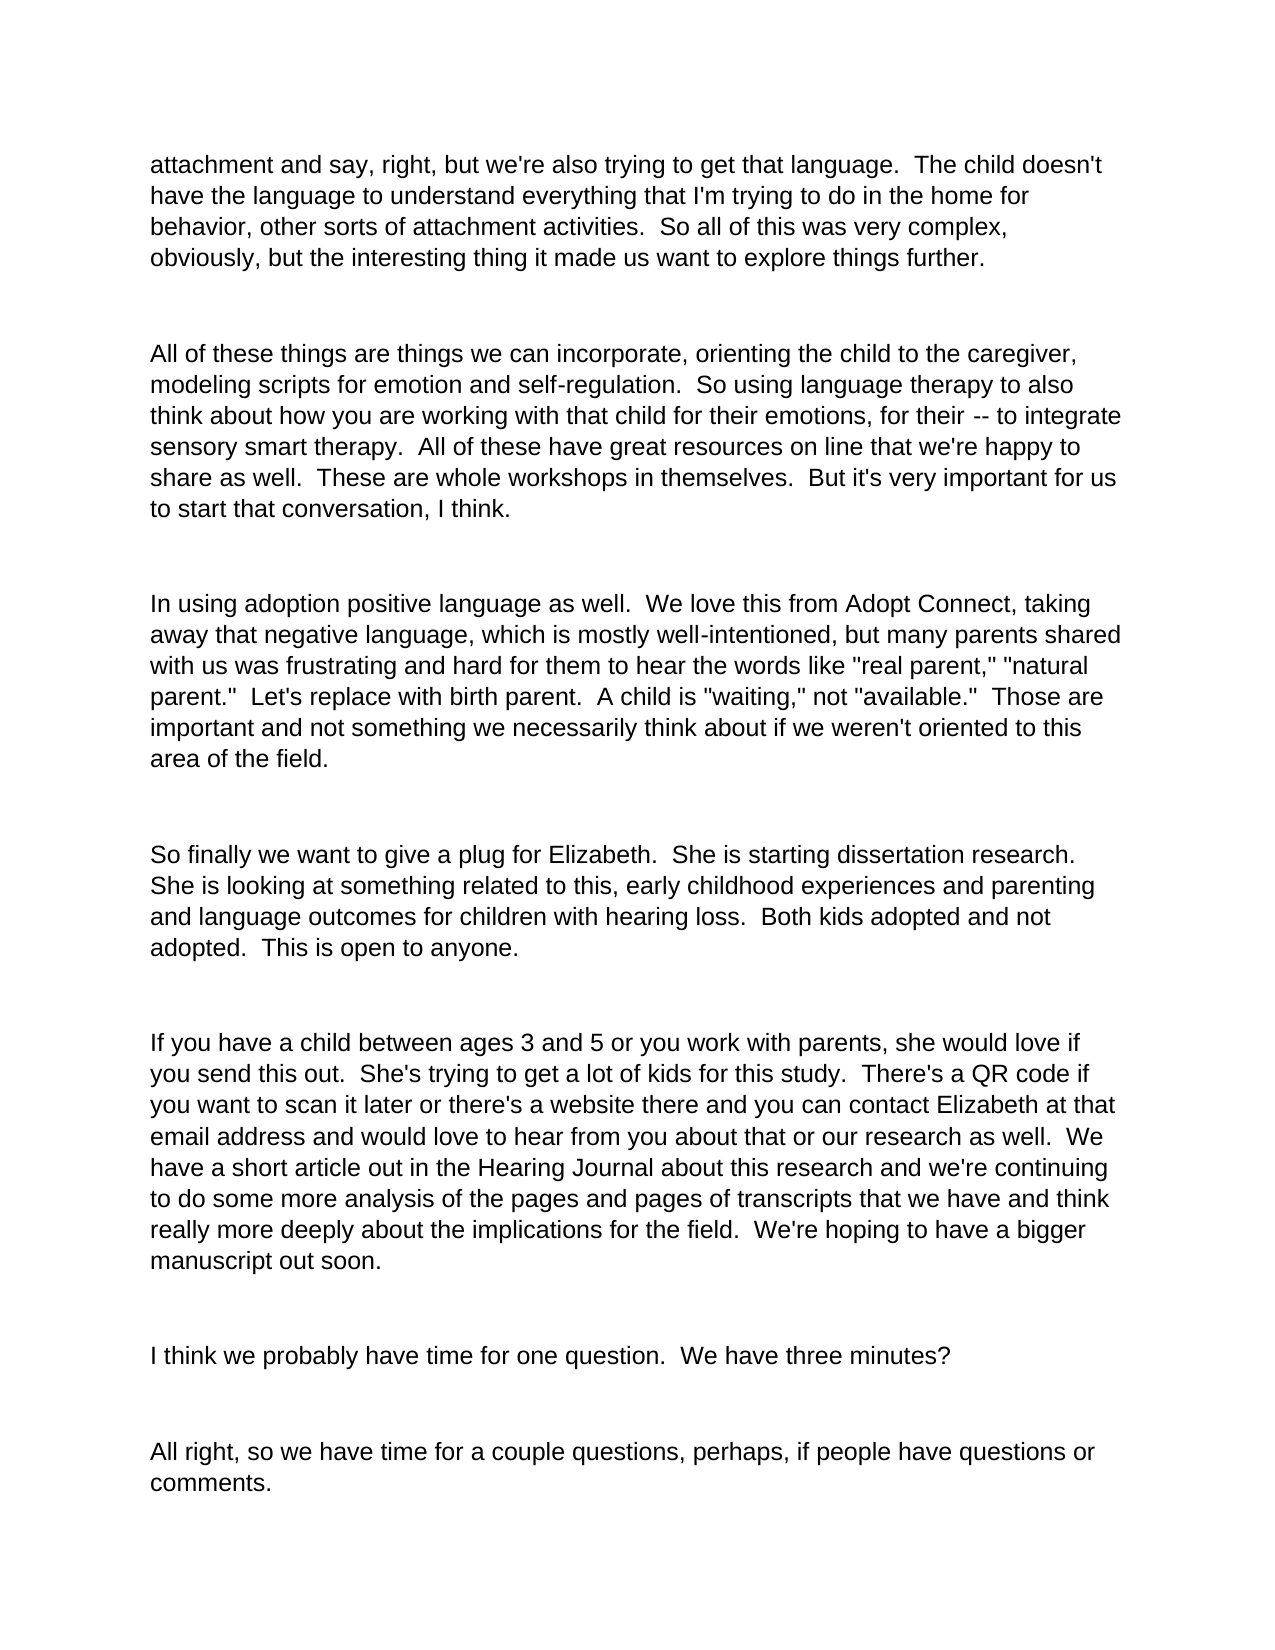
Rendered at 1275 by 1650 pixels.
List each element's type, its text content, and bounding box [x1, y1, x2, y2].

text All of these things are things we can incorporate, orienting the child to the caregiver, modeling scripts for emotion and self-regulation. So using language therapy to also think about how you are working with that child for their emotions, for their -- to integrate sensory smart therapy. All of these have great resources on line that we're happy to share as well. These are whole workshops in themselves. But it's very important for us to start that conversation, I think. [150, 338, 1125, 522]
text In using adoption positive language as well. We love this from Adopt Connect, taking away that negative language, which is mostly well-intentioned, but many parents shared with us was frustrating and hard for them to hear the words like "real parent," "natural parent." Let's replace with birth parent. A child is "waiting," not "available." Those are important and not something we necessarily think about if we weren't oriented to this area of the field. [150, 589, 1125, 773]
text So finally we want to give a plug for Elizabeth. She is starting dissertation research. She is looking at something related to this, early childhood experiences and parenting and language outcomes for children with hearing loss. Both kids adopted and not adopted. This is open to anyone. [150, 840, 1125, 962]
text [150, 150, 1125, 272]
text All right, so we have time for a couple questions, perhaps, if people have questions or comments. [150, 1436, 1125, 1496]
text I think we probably have time for one question. We have three minutes? [150, 1341, 1125, 1370]
text If you have a child between ages 3 and 5 or you work with parents, she would love if you send this out. She's trying to get a lot of kids for this study. There's a QR code if you want to scan it later or there's a website there and you can contact Elizabeth at that email address and would love to hear from you about that or our research as well. We have a short article out in the Hearing Journal about this research and we're continuing to do some more analysis of the pages and pages of transcripts that we have and think really more deeply about the implications for the field. We're hoping to have a bigger manuscript out soon. [150, 1028, 1125, 1274]
